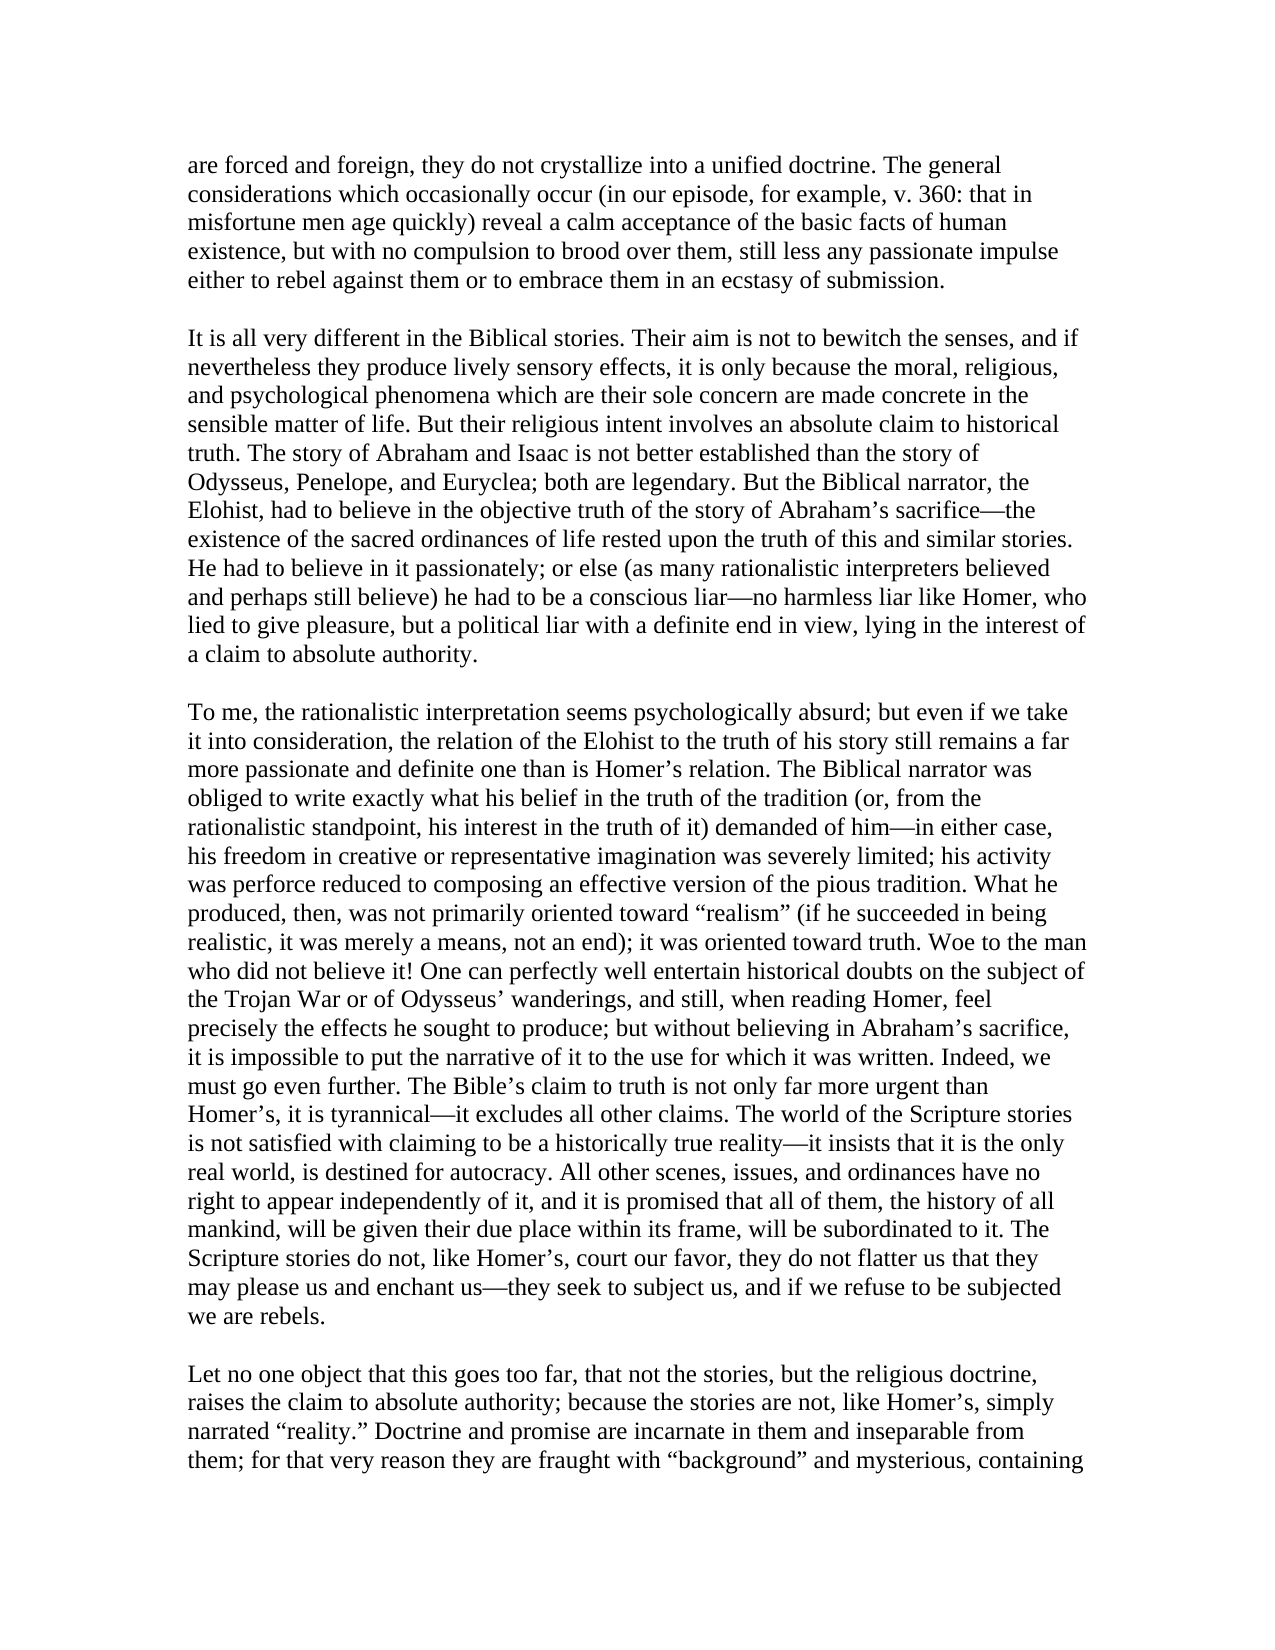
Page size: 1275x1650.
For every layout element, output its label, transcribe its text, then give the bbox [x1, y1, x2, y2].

text To me, the rationalistic interpretation seems psychologically absurd; but even if we take it into consideration, the relation of the Elohist to the truth of his story still remains a far more passionate and definite one than is Homer’s relation. The Biblical narrator was obliged to write exactly what his belief in the truth of the tradition (or, from the rationalistic standpoint, his interest in the truth of it) demanded of him—in either case, his freedom in creative or representative imagination was severely limited; his activity was perforce reduced to composing an effective version of the pious tradition. What he produced, then, was not primarily oriented toward “realism” (if he succeeded in being realistic, it was merely a means, not an end); it was oriented toward truth. Woe to the man who did not believe it! One can perfectly well entertain historical doubts on the subject of the Trojan War or of Odysseus’ wanderings, and still, when reading Homer, feel precisely the effects he sought to produce; but without believing in Abraham’s sacrifice, it is impossible to put the narrative of it to the use for which it was written. Indeed, we must go even further. The Bible’s claim to truth is not only far more urgent than Homer’s, it is tyrannical—it excludes all other claims. The world of the Scripture stories is not satisfied with claiming to be a historically true reality—it insists that it is the only real world, is destined for autocracy. All other scenes, issues, and ordinances have no right to appear independently of it, and it is promised that all of them, the history of all mankind, will be given their due place within its frame, will be subordinated to it. The Scripture stories do not, like Homer’s, court our favor, they do not flatter us that they may please us and enchant us—they seek to subject us, and if we refuse to be subjected we are rebels. [187, 697, 1087, 1329]
text It is all very different in the Biblical stories. Their aim is not to bewitch the senses, and if nevertheless they produce lively sensory effects, it is only because the moral, religious, and psychological phenomena which are their sole concern are made concrete in the sensible matter of life. But their religious intent involves an absolute claim to historical truth. The story of Abraham and Isaac is not better established than the story of Odysseus, Penelope, and Euryclea; both are legendary. But the Biblical narrator, the Elohist, had to believe in the objective truth of the story of Abraham’s sacrifice—the existence of the sacred ordinances of life rested upon the truth of this and similar stories. He had to believe in it passionately; or else (as many rationalistic interpreters believed and perhaps still believe) he had to be a conscious liar—no harmless liar like Homer, who lied to give pleasure, but a political liar with a definite end in view, lying in the interest of a claim to absolute authority. [187, 323, 1087, 668]
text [187, 1359, 1087, 1474]
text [187, 150, 1087, 294]
